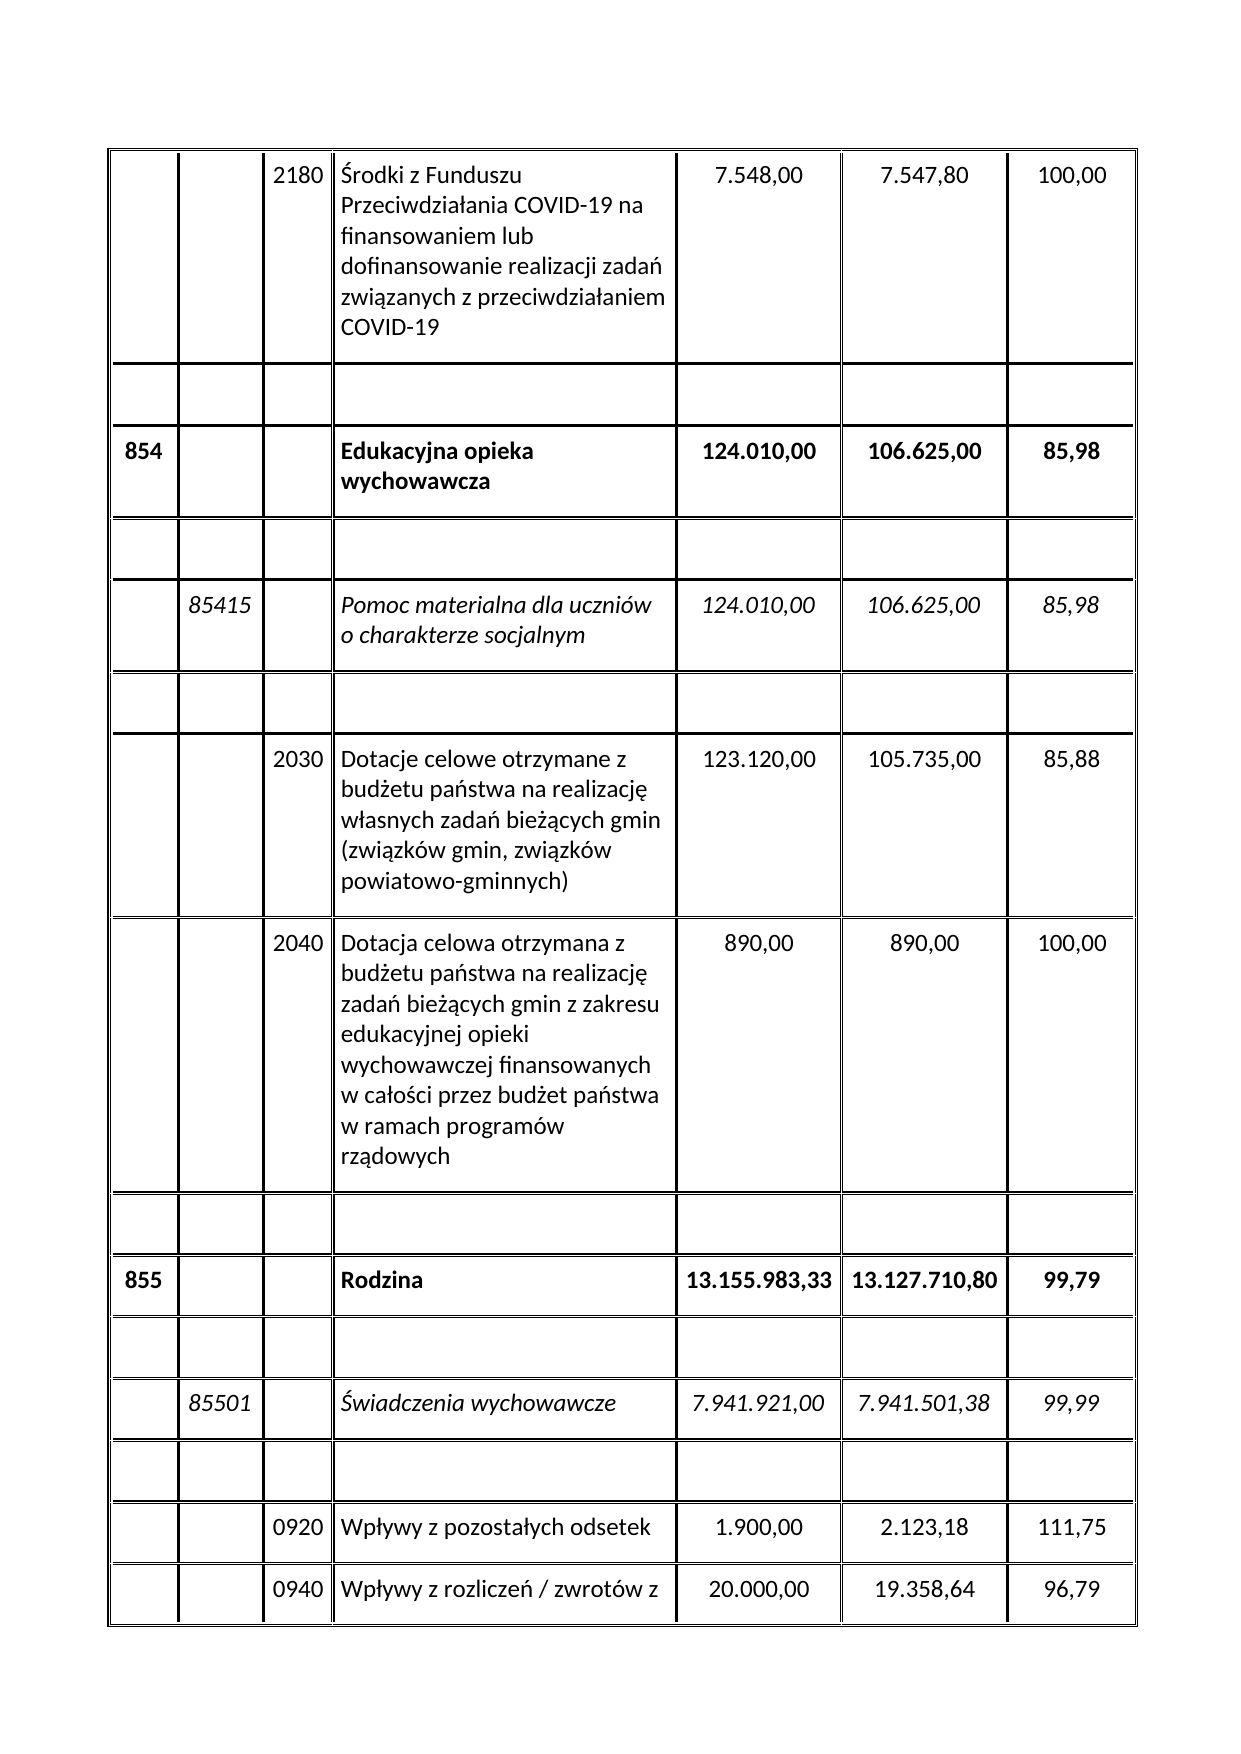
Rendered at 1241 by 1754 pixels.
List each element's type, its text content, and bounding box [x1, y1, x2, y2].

table_cell 124.010,00 [678, 581, 840, 670]
table_cell [843, 520, 1006, 578]
table_cell [1009, 516, 1135, 578]
table_cell [180, 1195, 262, 1253]
table_cell [678, 674, 840, 732]
table_cell [843, 365, 1006, 424]
table_cell 13.127.710,80 [843, 1257, 1006, 1315]
table_cell 85415 [180, 581, 262, 670]
table_cell [180, 735, 262, 916]
table_cell 106.625,00 [843, 427, 1006, 516]
table_cell [335, 674, 675, 732]
table_cell [843, 1195, 1006, 1253]
table_cell 2040 [265, 919, 331, 1191]
table_cell [111, 732, 177, 916]
table_cell 855 [111, 1253, 177, 1315]
table_cell [109, 916, 178, 1191]
table_cell [265, 365, 331, 424]
table_cell [265, 1195, 331, 1253]
table_cell [265, 581, 331, 670]
table_cell 85,98 [1009, 578, 1136, 670]
table_cell 100,00 [1007, 916, 1136, 1191]
table_cell [111, 151, 178, 362]
table_cell [335, 520, 675, 578]
table_cell [1009, 362, 1135, 424]
table_cell [111, 362, 177, 424]
table_cell [335, 365, 675, 424]
table_cell [1009, 670, 1135, 732]
table_cell [678, 365, 840, 424]
table_cell [843, 674, 1006, 732]
table_cell 100,00 [1007, 151, 1135, 362]
table_cell [109, 578, 177, 670]
table_cell 2180 [263, 149, 333, 362]
table_cell Rodzina [335, 1257, 675, 1315]
table_cell [678, 1195, 840, 1253]
table_cell [180, 919, 262, 1191]
table_cell [180, 674, 262, 732]
table_cell 13.155.983,33 [678, 1257, 840, 1315]
table_cell [178, 151, 263, 362]
table_cell [180, 1257, 262, 1315]
table_cell [180, 427, 262, 516]
table_cell [1009, 1191, 1135, 1253]
table_cell [180, 365, 262, 424]
table_cell 105.735,00 [843, 735, 1006, 916]
table_cell [111, 1191, 177, 1253]
table_cell 2030 [265, 735, 331, 916]
table_cell 890,00 [843, 919, 1006, 1191]
table_cell Pomoc materialna dla uczniów o charakterze socjalnym [335, 581, 675, 670]
table_cell 124.010,00 [678, 427, 840, 516]
table_cell 854 [111, 424, 177, 516]
table_cell [678, 520, 840, 578]
table_cell [265, 1257, 331, 1315]
table_cell 7.548,00 [676, 151, 842, 362]
table_cell [180, 520, 262, 578]
table_cell [265, 674, 331, 732]
table_cell Dotacje celowe otrzymane z budżetu państwa na realizację własnych zadań bieżących gmin (związków gmin, związków powiatowo-gminnych) [335, 735, 675, 916]
table_cell 123.120,00 [678, 735, 840, 916]
table_cell Środki z Funduszu Przeciwdziałania COVID-19 na finansowaniem lub dofinansowanie realizacji zadań związanych z przeciwdziałaniem COVID-19 [333, 151, 676, 362]
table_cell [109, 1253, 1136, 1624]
table_cell 890,00 [678, 919, 840, 1191]
table_cell [265, 427, 331, 516]
table_cell 106.625,00 [843, 581, 1006, 670]
table_cell [111, 670, 177, 732]
table_cell [335, 1195, 675, 1253]
table_cell Edukacyjna opieka wychowawcza [335, 427, 675, 516]
table_cell [265, 520, 331, 578]
table_cell 7.547,80 [842, 151, 1007, 362]
table_cell Dotacja celowa otrzymana z budżetu państwa na realizację zadań bieżących gmin z zakresu edukacyjnej opieki wychowawczej finansowanych w całości przez budżet państwa w ramach programów rządowych [335, 919, 675, 1191]
table_cell 85,98 [1009, 424, 1135, 516]
table_cell 85,88 [1009, 732, 1135, 916]
table_cell [111, 516, 177, 578]
